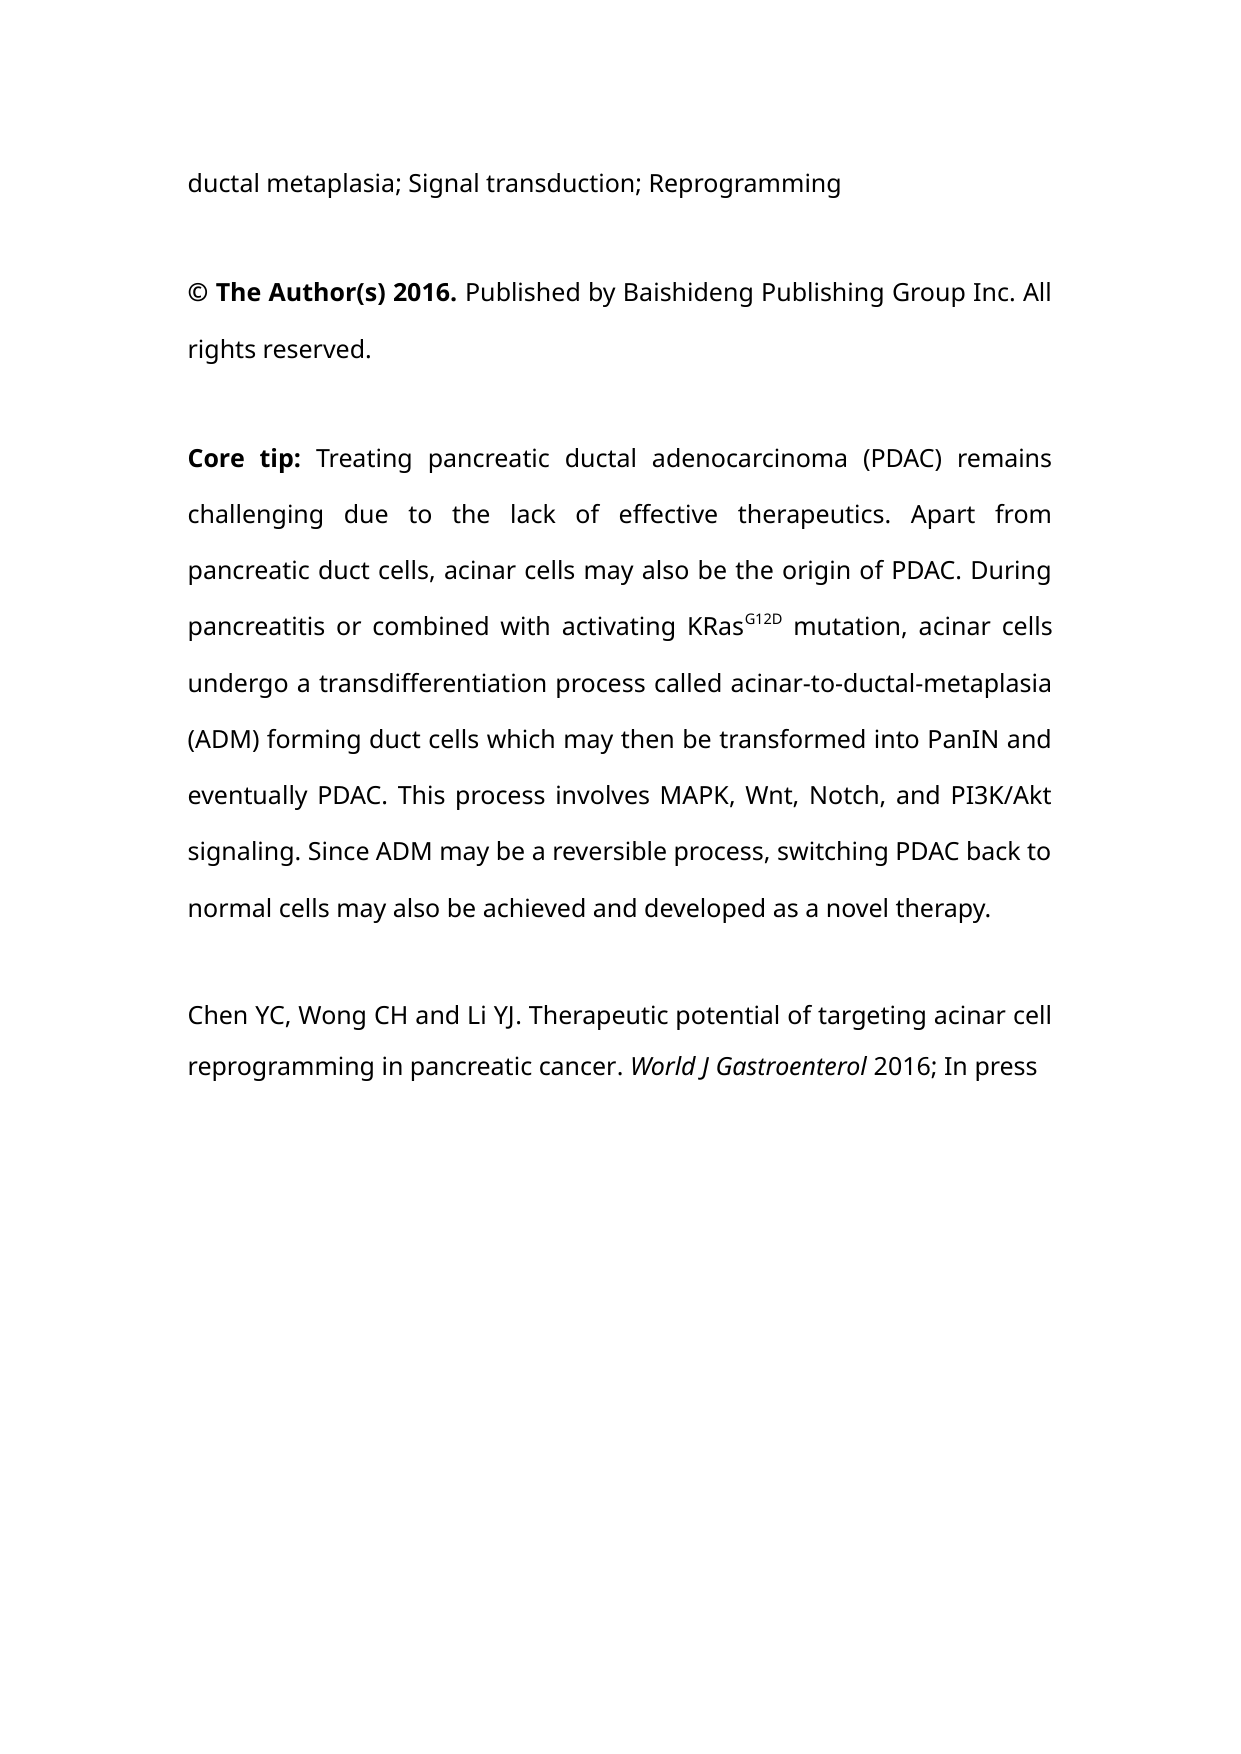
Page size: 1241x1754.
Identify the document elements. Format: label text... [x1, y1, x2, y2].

text Chen YC, Wong CH and Li YJ. Therapeutic potential of targeting acinar cell reprogramming in pancreatic cancer. World J Gastroenterol 2016; In press [187, 998, 1053, 1083]
text © The Author(s) 2016. Published by Baishideng Publishing Group Inc. All rights reserved. [187, 273, 1053, 367]
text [187, 164, 1053, 202]
text Core tip: Treating pancreatic ductal adenocarcinoma (PDAC) remains challenging due to the lack of effective therapeutics. Apart from pancreatic duct cells, acinar cells may also be the origin of PDAC. During pancreatitis or combined with activating KRasG12D mutation, acinar cells undergo a transdifferentiation process called acinar-to-ductal-metaplasia (ADM) forming duct cells which may then be transformed into PanIN and eventually PDAC. This process involves MAPK, Wnt, Notch, and PI3K/Akt signaling. Since ADM may be a reversible process, switching PDAC back to normal cells may also be achieved and developed as a novel therapy. [187, 439, 1053, 926]
